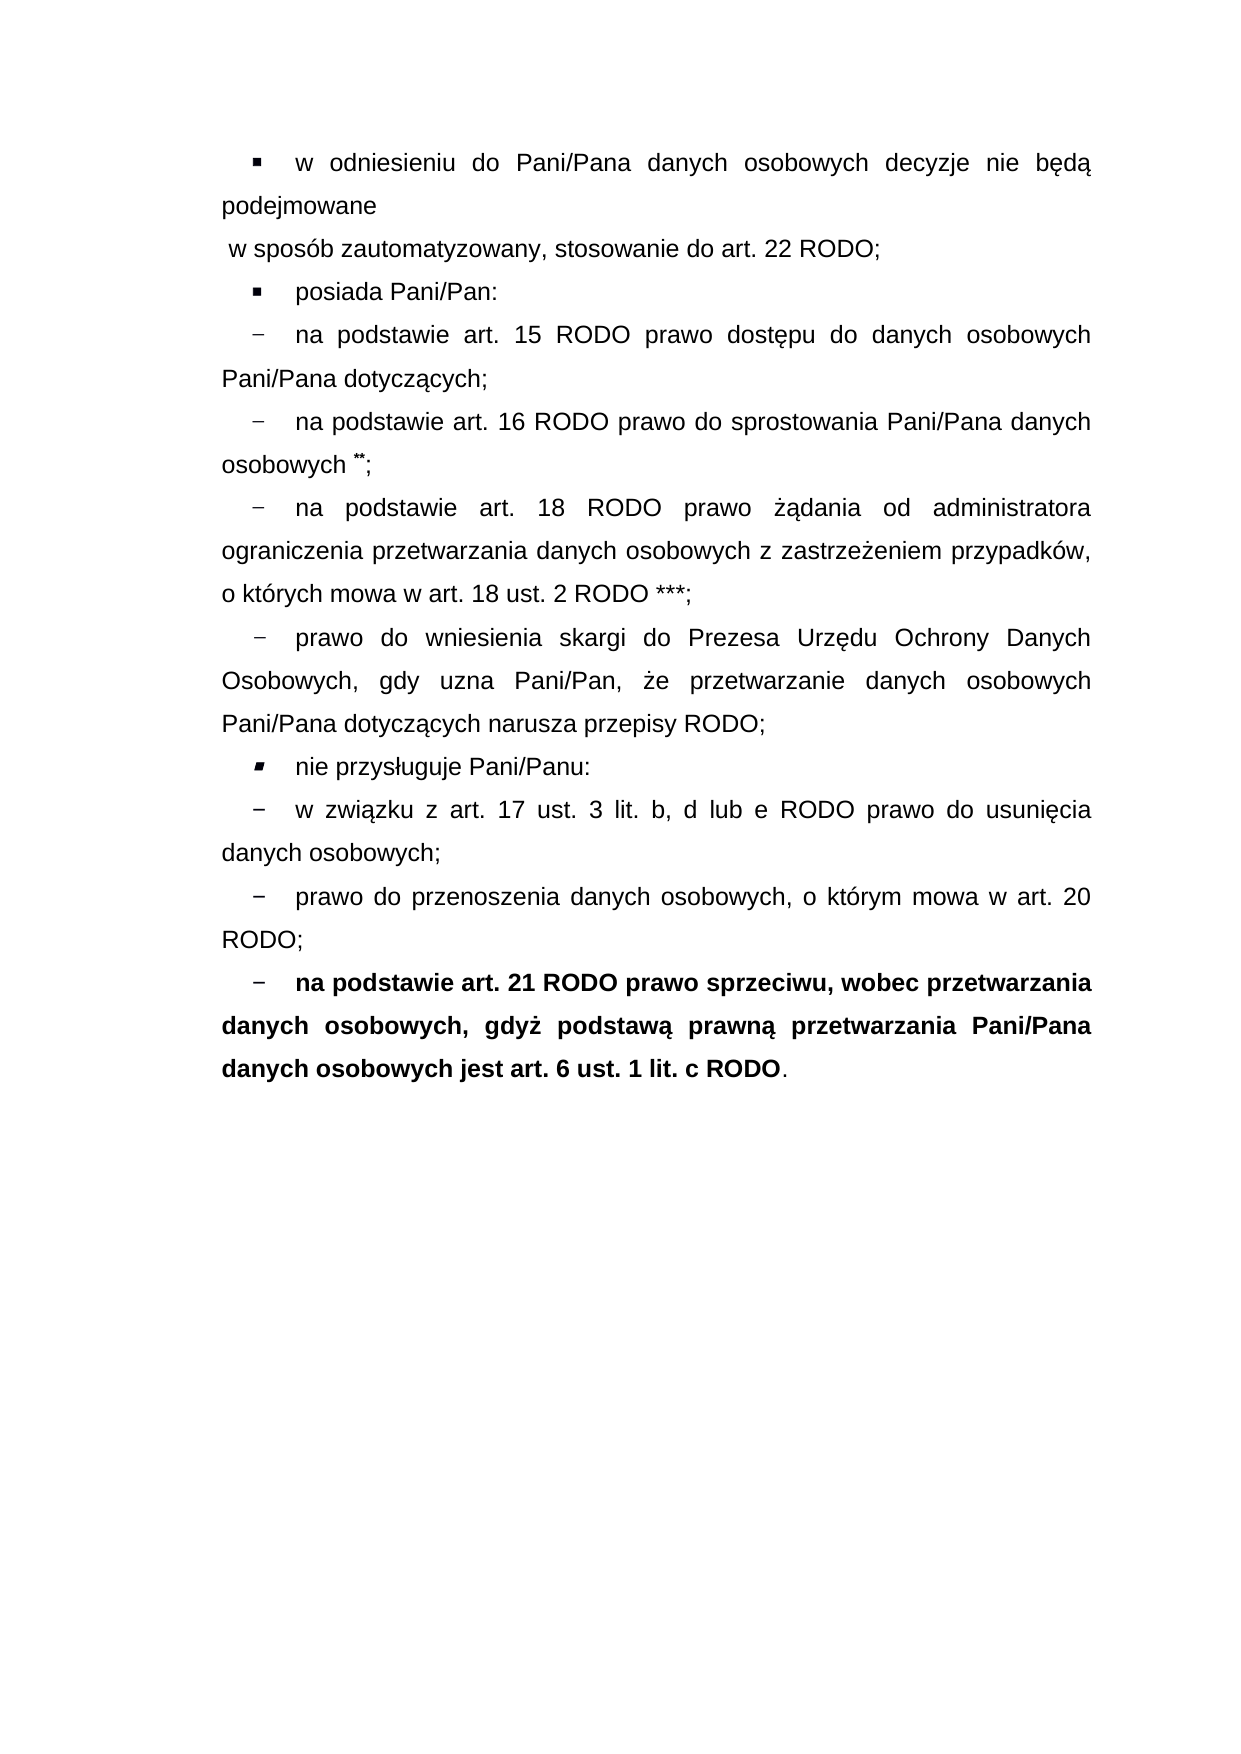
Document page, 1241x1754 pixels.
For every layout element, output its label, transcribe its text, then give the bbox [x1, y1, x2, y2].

list na podstawie art. 15 RODO prawo dostępu do danych osobowych Pani/Pana dotyczących; [221, 320, 1093, 392]
list prawo do przenoszenia danych osobowych, o którym mowa w art. 20 RODO; [221, 882, 1093, 953]
list w odniesieniu do Pani/Pana danych osobowych decyzje nie będą podejmowane w sposób zautomatyzowany, stosowanie do art. 22 RODO; [221, 148, 1093, 263]
list posiada Pani/Pan: [221, 277, 1093, 306]
list prawo do wniesienia skargi do Prezesa Urzędu Ochrony Danych Osobowych, gdy uzna Pani/Pan, że przetwarzanie danych osobowych Pani/Pana dotyczących narusza przepisy RODO; [221, 622, 1093, 738]
list w związku z art. 17 ust. 3 lit. b, d lub e RODO prawo do usunięcia danych osobowych; [221, 795, 1093, 867]
list na podstawie art. 21 RODO prawo sprzeciwu, wobec przetwarzania danych osobowych, gdyż podstawą prawną przetwarzania Pani/Pana danych osobowych jest art. 6 ust. 1 lit. c RODO. [221, 968, 1093, 1083]
list na podstawie art. 16 RODO prawo do sprostowania Pani/Pana danych osobowych **; [221, 407, 1093, 479]
list nie przysługuje Pani/Panu: [221, 752, 1093, 781]
list na podstawie art. 18 RODO prawo żądania od administratora ograniczenia przetwarzania danych osobowych z zastrzeżeniem przypadków, o których mowa w art. 18 ust. 2 RODO ***; [221, 493, 1093, 608]
